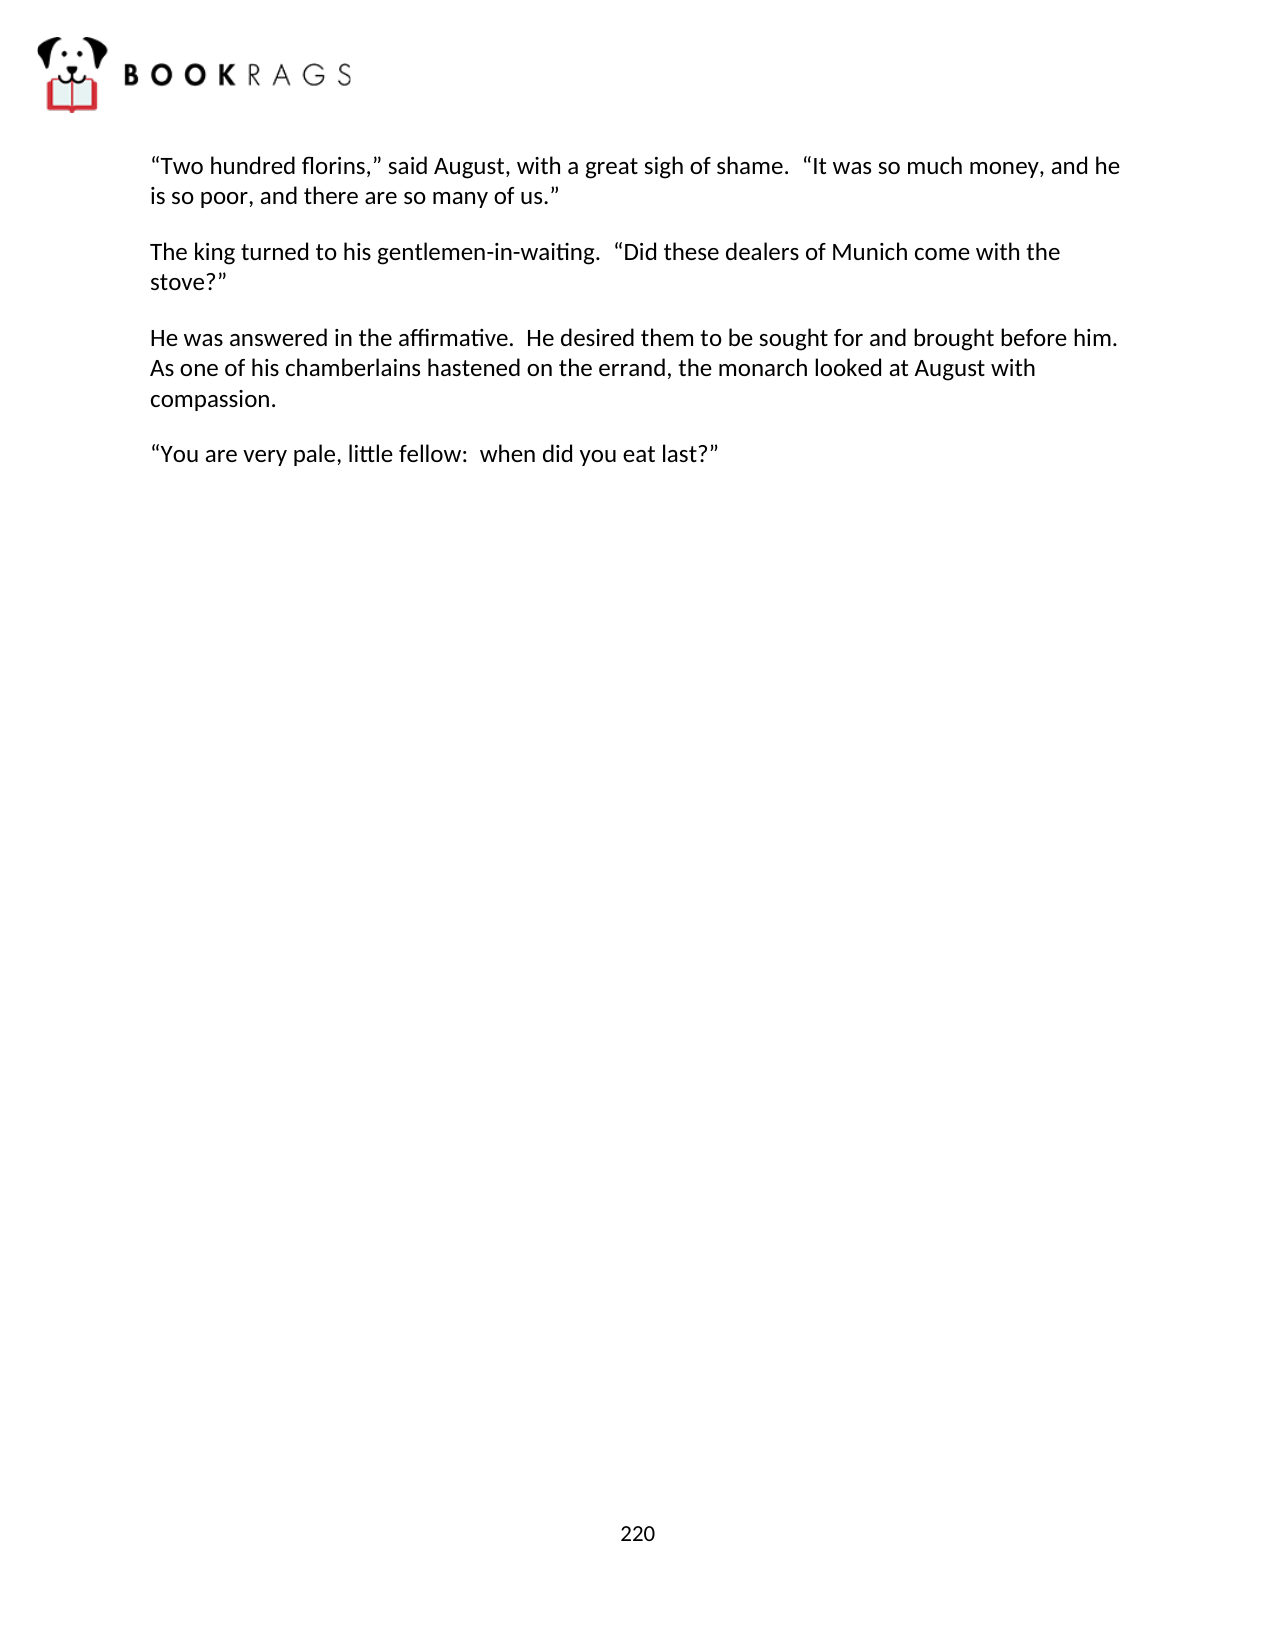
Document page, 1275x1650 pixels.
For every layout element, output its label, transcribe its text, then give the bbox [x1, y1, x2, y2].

text “Two hundred florins,” said August, with a great sigh of shame. “It was so much money, and he is so poor, and there are so many of us.” [150, 150, 1125, 211]
text The king turned to his gentlemen-in-waiting. “Did these dealers of Munich come with the stove?” [150, 236, 1125, 297]
text He was answered in the affirmative. He desired them to be sought for and brought before him. As one of his chamberlains hastened on the errand, the monarch looked at August with compassion. [150, 322, 1125, 414]
picture [37, 37, 351, 113]
text “You are very pale, little fellow: when did you eat last?” [150, 439, 1125, 469]
